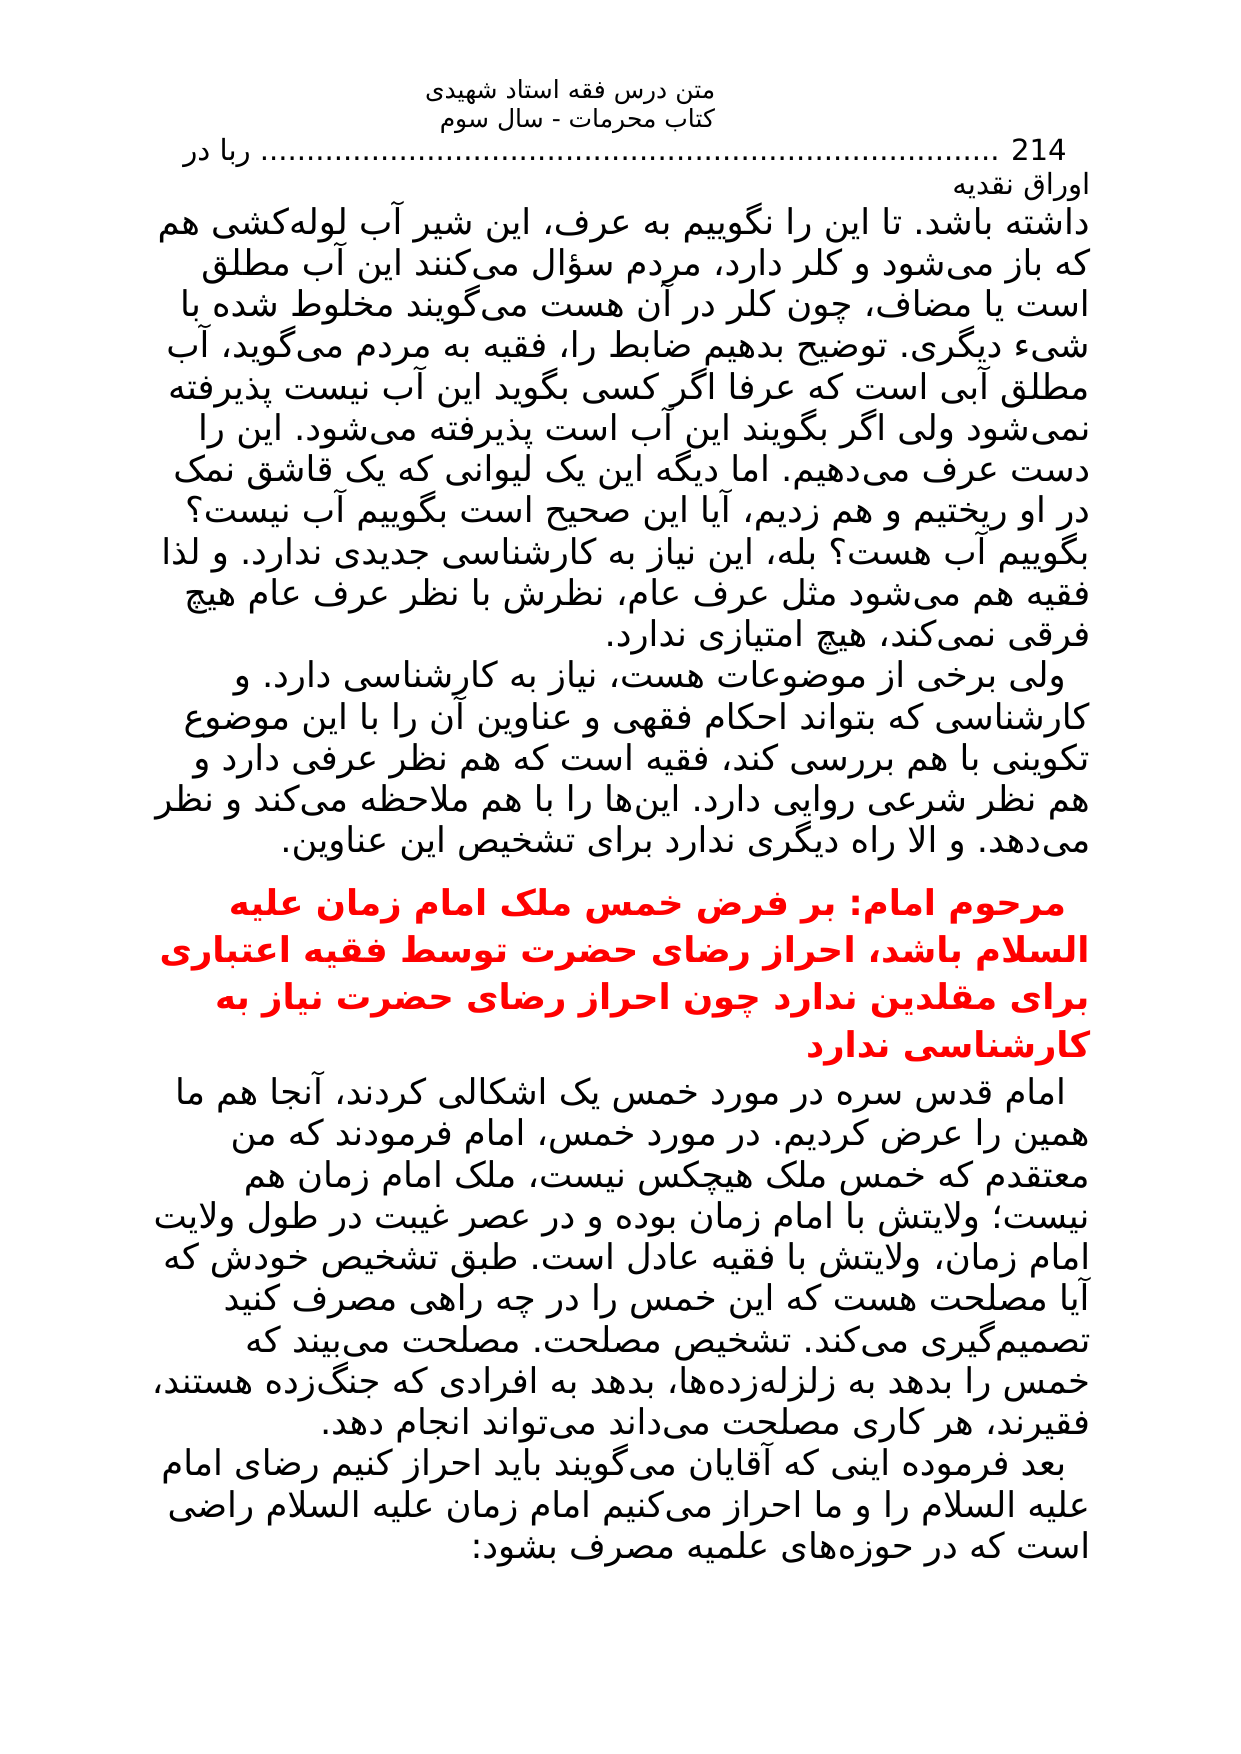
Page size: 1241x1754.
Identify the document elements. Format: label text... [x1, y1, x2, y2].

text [150, 201, 1090, 655]
text ولی برخی از موضوعات هست، نیاز به کارشناسی دارد. و کارشناسی که بتواند احکام فقهی و عناوین آن را با این موضوع تکوینی با هم بررسی کند، فقیه است که هم نظر عرفی دارد و هم نظر شرعی روایی دارد. این‌ها را با هم ملاحظه می‌‌کند و نظر می‌‌دهد. و الا راه دیگری ندارد برای تشخیص این عناوین. [150, 655, 1090, 861]
text مرحوم امام: بر فرض خمس ملک امام زمان علیه السلام باشد، احراز رضای حضرت توسط فقیه اعتباری برای مقلدین ندارد چون احراز رضای حضرت نیاز به کارشناسی ندارد [150, 882, 1090, 1066]
text امام قدس سره در مورد خمس یک اشکالی کردند، ‌آنجا هم ما همین را عرض کردیم. در مورد خمس، امام فرمودند که من معتقدم که خمس ملک هیچکس نیست، ملک امام زمان هم نیست؛ ولایتش با امام زمان بوده و در عصر غیبت در طول ولایت امام زمان، ‌ولایتش با فقیه عادل است. طبق تشخیص خودش که آیا مصلحت هست که این خمس را در چه راهی مصرف کنید تصمیم‌گیری می‌‌کند. تشخیص مصلحت. مصلحت می‌‌بیند که خمس را بدهد به زلزله‌زده‌ها، ‌بدهد به افرادی که جنگ‌زده هستند، فقیرند، هر کاری مصلحت می‌‌داند می‌‌تواند انجام دهد. [150, 1072, 1090, 1443]
text بعد فرموده اینی که آقایان می‌‌گویند باید احراز کنیم رضای امام علیه السلام را و ما احراز می‌‌کنیم امام زمان علیه السلام راضی است که در حوزه‌های علمیه مصرف بشود: [150, 1443, 1090, 1567]
